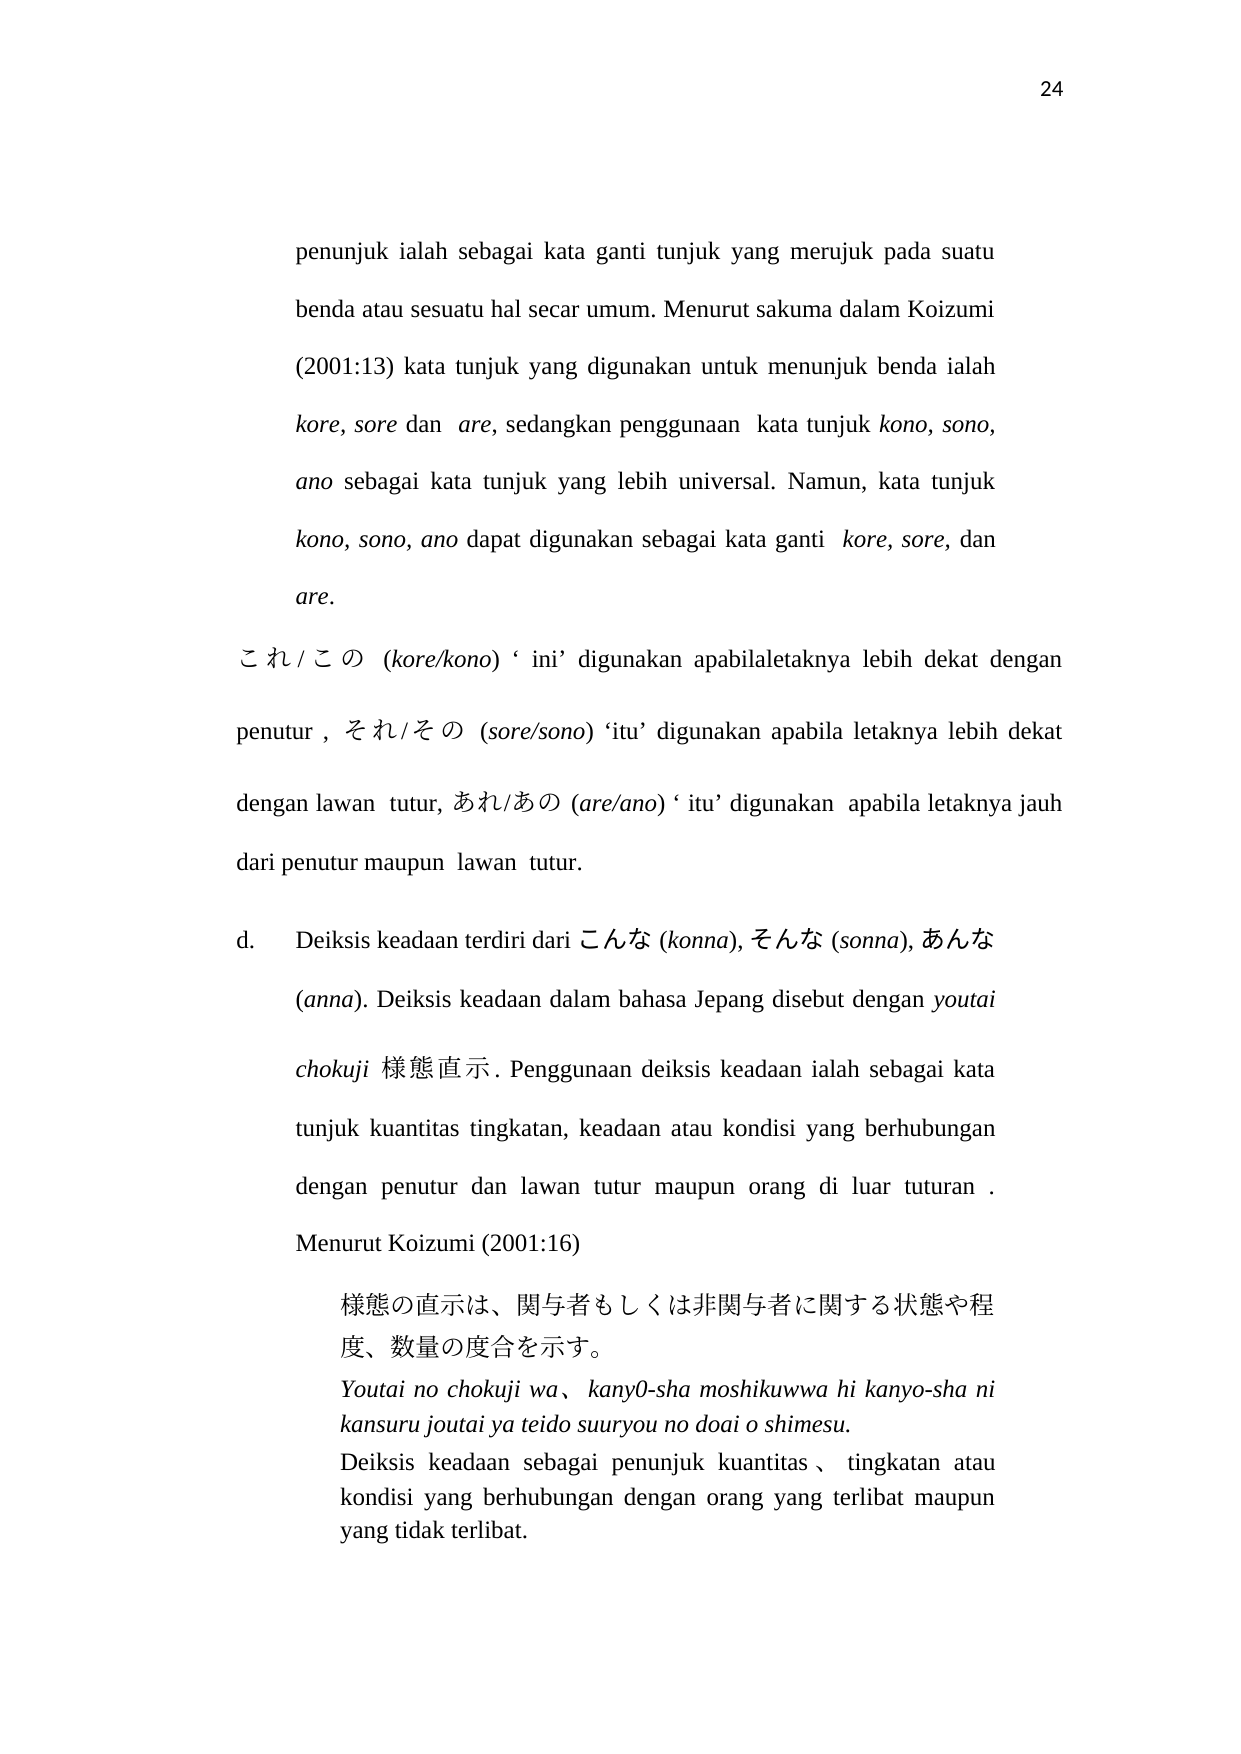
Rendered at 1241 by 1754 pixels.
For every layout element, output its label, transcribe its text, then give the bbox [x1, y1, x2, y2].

list Youtai no chokuji wa、kany0-sha moshikuwwa hi kanyo-sha ni kansuru joutai ya teido suuryou no doai o shimesu. [340, 1368, 996, 1437]
text これ/この (kore/kono) ‘ ini’ digunakan apabilaletaknya lebih dekat dengan penutur , それ/その (sore/sono) ‘itu’ digunakan apabila letaknya lebih dekat dengan lawan tutur, あれ/あの (are/ano) ‘ itu’ digunakan apabila letaknya jauh dari penutur maupun lawan tutur. [236, 639, 1063, 876]
list Deiksis keadaan terdiri dari こんな (konna), そんな (sonna), あんな (anna). Deiksis keadaan dalam bahasa Jepang disebut dengan youtai chokuji 様態直示. Penggunaan deiksis keadaan ialah sebagai kata tunjuk kuantitas tingkatan, keadaan atau kondisi yang berhubungan dengan penutur dan lawan tutur maupun orang di luar tuturan . Menurut Koizumi (2001:16) [236, 921, 996, 1257]
list Deiksis keadaan sebagai penunjuk kuantitas、tingkatan atau kondisi yang berhubungan dengan orang yang terlibat maupun yang tidak terlibat. [340, 1442, 996, 1544]
list 様態の直示は、関与者もしくは非関与者に関する状態や程度、数量の度合を示す。 [340, 1286, 996, 1363]
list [236, 236, 996, 610]
